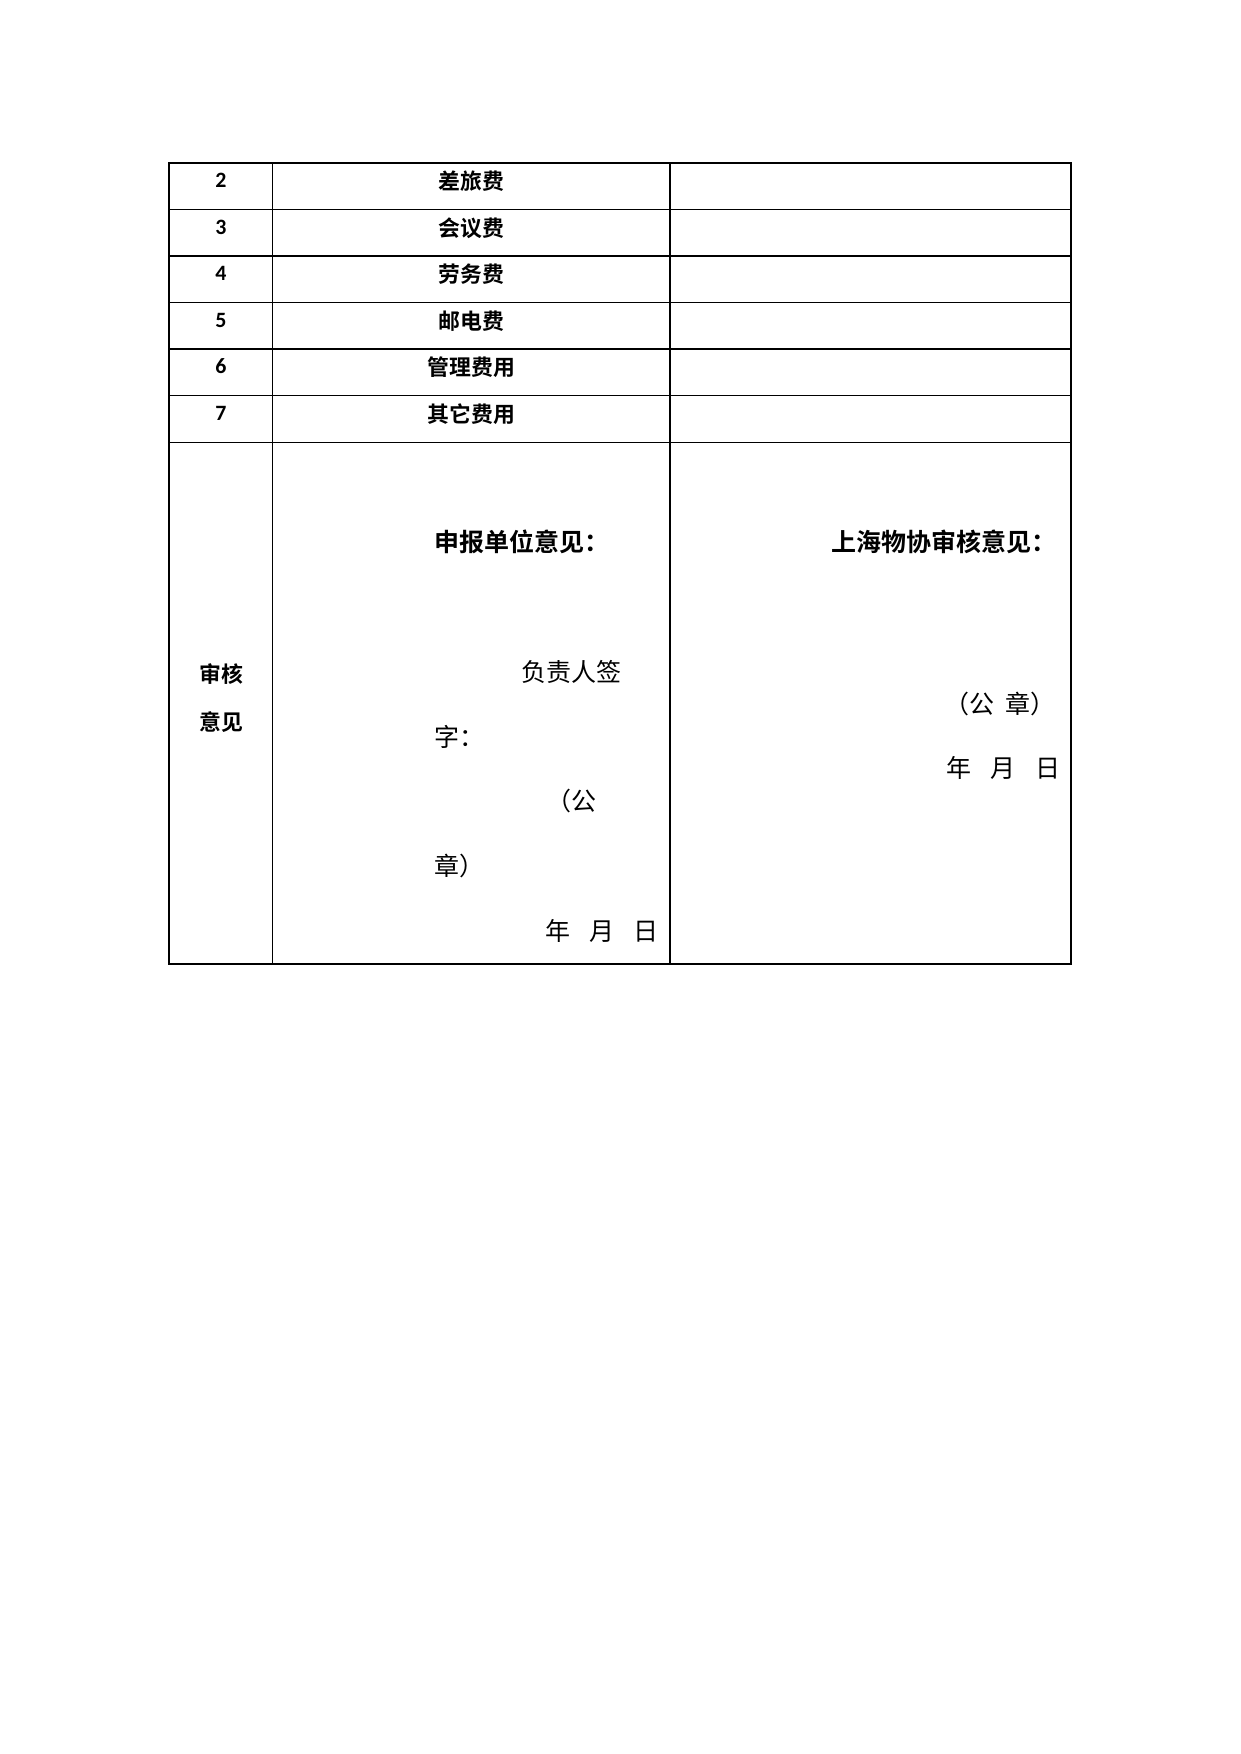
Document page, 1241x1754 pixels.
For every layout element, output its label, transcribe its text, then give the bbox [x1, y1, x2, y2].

table_cell 7 [170, 396, 272, 441]
table_cell 3 [170, 210, 272, 255]
table_cell [671, 350, 1070, 395]
table_cell 劳务费 [273, 257, 669, 302]
table_cell 差旅费 [273, 164, 669, 208]
table_cell 上海物协审核意见： （公 章） 年 月 日 [671, 443, 1070, 963]
table_cell 申报单位意见： 负责人签字： （公 章） 年 月 日 [273, 443, 669, 963]
table_cell [671, 257, 1070, 302]
table_cell 管理费用 [273, 350, 669, 395]
table_cell 4 [170, 257, 272, 302]
table_cell [671, 396, 1070, 441]
table_cell [671, 303, 1070, 348]
table_cell 审核 意见 [170, 443, 272, 963]
table_cell [671, 210, 1070, 255]
table_cell 邮电费 [273, 303, 669, 348]
table_cell 其它费用 [273, 396, 669, 441]
table_cell 6 [170, 350, 272, 395]
table_cell [671, 164, 1070, 208]
table_cell 2 [170, 164, 272, 208]
table_cell 会议费 [273, 210, 669, 255]
table_cell 5 [170, 303, 272, 348]
